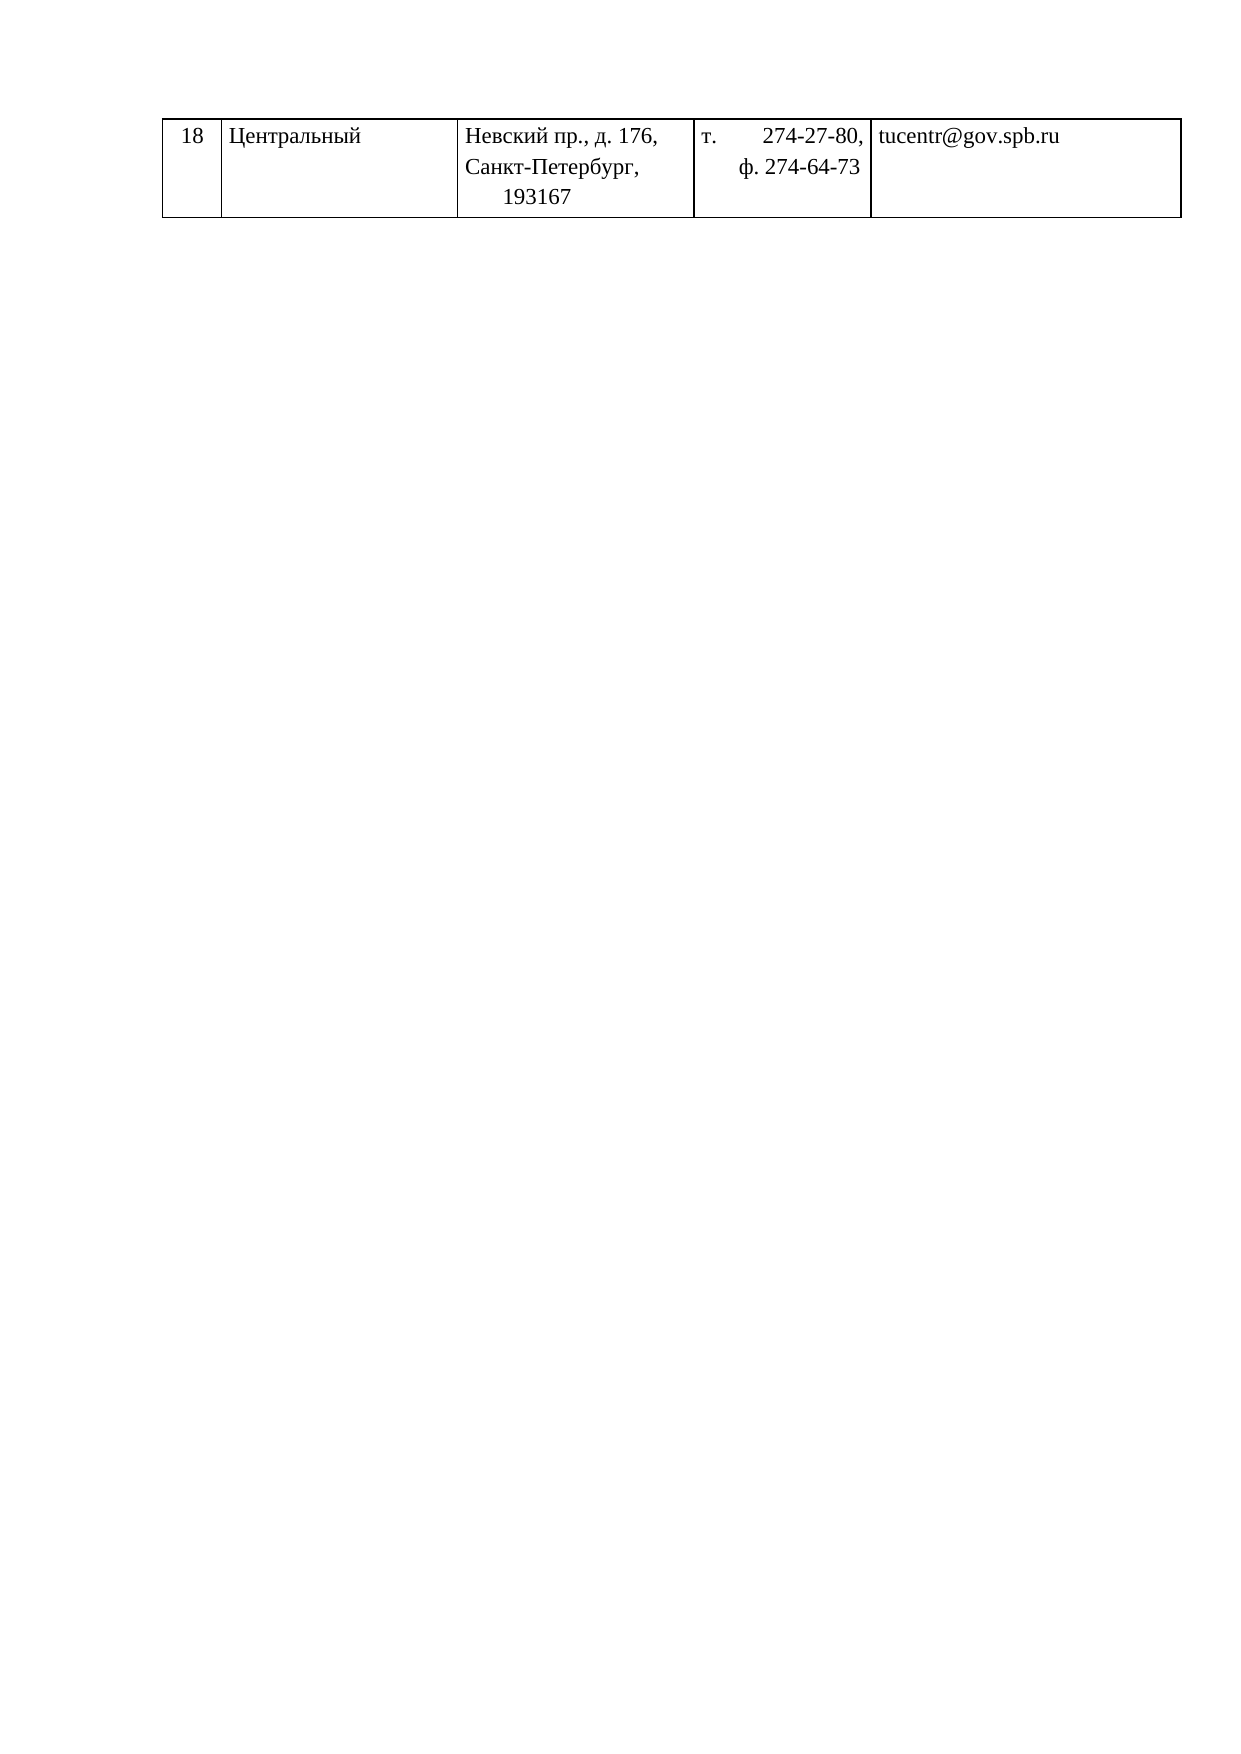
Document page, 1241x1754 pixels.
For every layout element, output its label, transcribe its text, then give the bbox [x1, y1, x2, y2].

table_cell Невский пр., д. 176, Санкт-Петербург, 193167 [458, 120, 693, 217]
table_cell 18 [163, 120, 221, 217]
table_cell Центральный [222, 120, 457, 217]
table_cell tucentr@gov.spb.ru [872, 120, 1180, 217]
table_cell т. 274-27-80, ф. 274-64-73 [695, 120, 870, 217]
